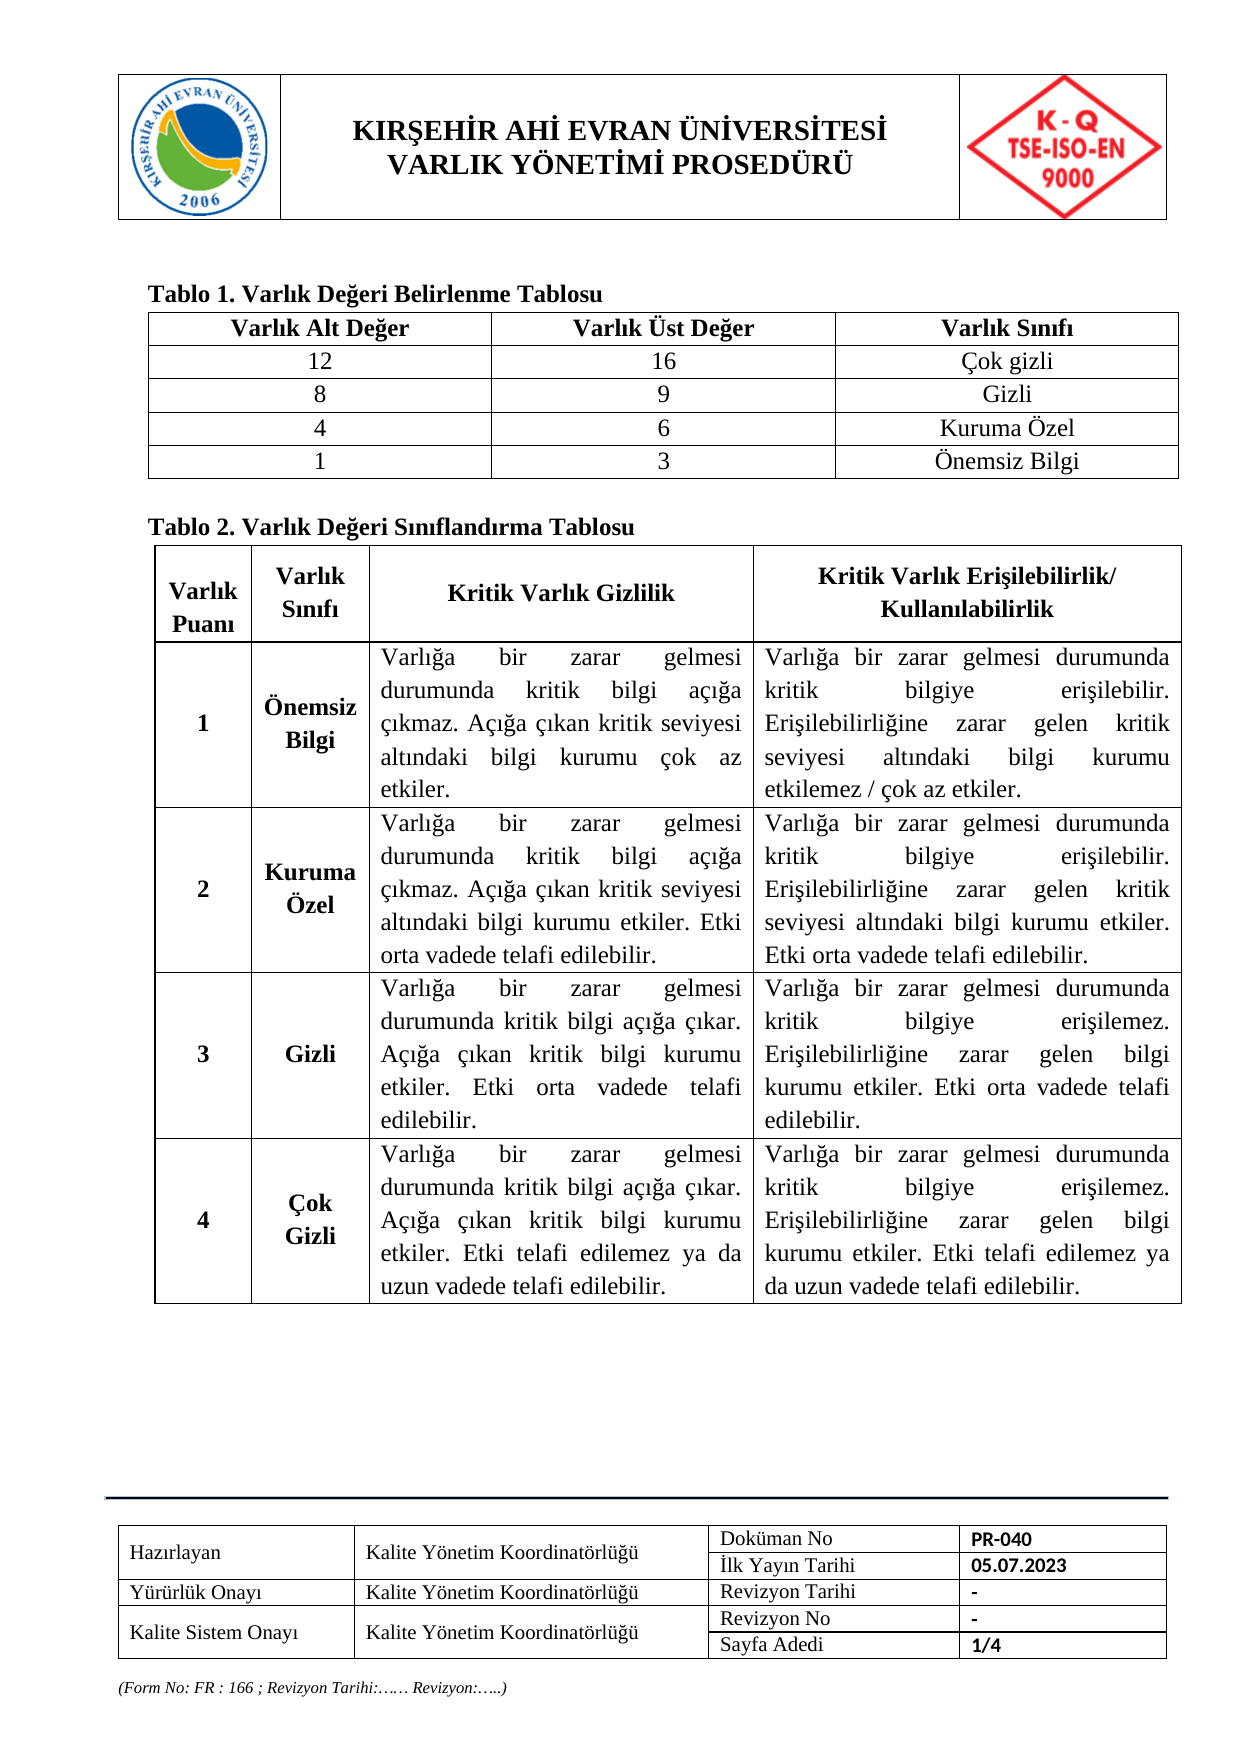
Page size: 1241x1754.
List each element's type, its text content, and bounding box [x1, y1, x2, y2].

text Tablo 1. Varlık Değeri Belirlenme Tablosu [148, 279, 1152, 307]
table_cell Varlığa bir zarar gelmesi durumunda kritik bilgiye erişilemez. Erişilebilirliğine zarar gelen bilgi kurumu etkiler. Etki telafi edilemez ya da uzun vadede telafi edilebilir. [754, 1139, 1181, 1303]
table_cell 2 [156, 808, 251, 972]
table_cell 4 [156, 1139, 251, 1303]
table_cell 4 [149, 413, 491, 445]
table_cell Varlığa bir zarar gelmesi durumunda kritik bilgi açığa çıkmaz. Açığa çıkan kritik seviyesi altındaki bilgi kurumu etkiler. Etki orta vadede telafi edilebilir. [370, 808, 753, 972]
text Tablo 2. Varlık Değeri Sınıflandırma Tablosu [148, 512, 1152, 541]
table_header Varlık Üst Değer [492, 313, 835, 345]
picture [131, 78, 268, 216]
table_cell Kuruma Özel [252, 808, 369, 972]
table_cell Önemsiz Bilgi [252, 643, 369, 807]
table_cell 8 [149, 379, 491, 412]
table_header Varlık Sınıfı [252, 546, 369, 641]
table_cell 3 [492, 446, 835, 478]
table_header Varlık Puanı [156, 546, 251, 641]
table_cell 1 [156, 643, 251, 807]
table_header Varlık Sınıfı [836, 313, 1178, 345]
table_cell 9 [492, 379, 835, 412]
table_cell Varlığa bir zarar gelmesi durumunda kritik bilgi açığa çıkar. Açığa çıkan kritik bilgi kurumu etkiler. Etki telafi edilemez ya da uzun vadede telafi edilebilir. [370, 1139, 753, 1303]
table_cell Varlığa bir zarar gelmesi durumunda kritik bilgiye erişilebilir. Erişilebilirliğine zarar gelen kritik seviyesi altındaki bilgi kurumu etkiler. Etki orta vadede telafi edilebilir. [754, 808, 1181, 972]
table_cell 1 [149, 446, 491, 478]
table_cell 6 [492, 413, 835, 445]
table_header Varlık Alt Değer [149, 313, 491, 345]
table_cell Varlığa bir zarar gelmesi durumunda kritik bilgi açığa çıkmaz. Açığa çıkan kritik seviyesi altındaki bilgi kurumu çok az etkiler. [370, 643, 753, 807]
table_header Kritik Varlık Erişilebilirlik/ Kullanılabilirlik [754, 546, 1181, 641]
table_cell 16 [492, 346, 835, 378]
table_cell 3 [156, 973, 251, 1138]
table_cell Varlığa bir zarar gelmesi durumunda kritik bilgi açığa çıkar. Açığa çıkan kritik bilgi kurumu etkiler. Etki orta vadede telafi edilebilir. [370, 973, 753, 1138]
table_cell Önemsiz Bilgi [836, 446, 1178, 478]
table_cell Gizli [836, 379, 1178, 412]
picture [967, 75, 1163, 219]
table_cell Gizli [252, 973, 369, 1138]
table_cell Kuruma Özel [836, 413, 1178, 445]
table_cell Çok gizli [836, 346, 1178, 378]
table_cell Varlığa bir zarar gelmesi durumunda kritik bilgiye erişilebilir. Erişilebilirliğine zarar gelen kritik seviyesi altındaki bilgi kurumu etkilemez / çok az etkiler. [754, 643, 1181, 807]
table_header Kritik Varlık Gizlilik [370, 546, 753, 641]
table_cell 12 [149, 346, 491, 378]
table_cell Çok Gizli [252, 1139, 369, 1303]
table_cell Varlığa bir zarar gelmesi durumunda kritik bilgiye erişilemez. Erişilebilirliğine zarar gelen bilgi kurumu etkiler. Etki orta vadede telafi edilebilir. [754, 973, 1181, 1138]
